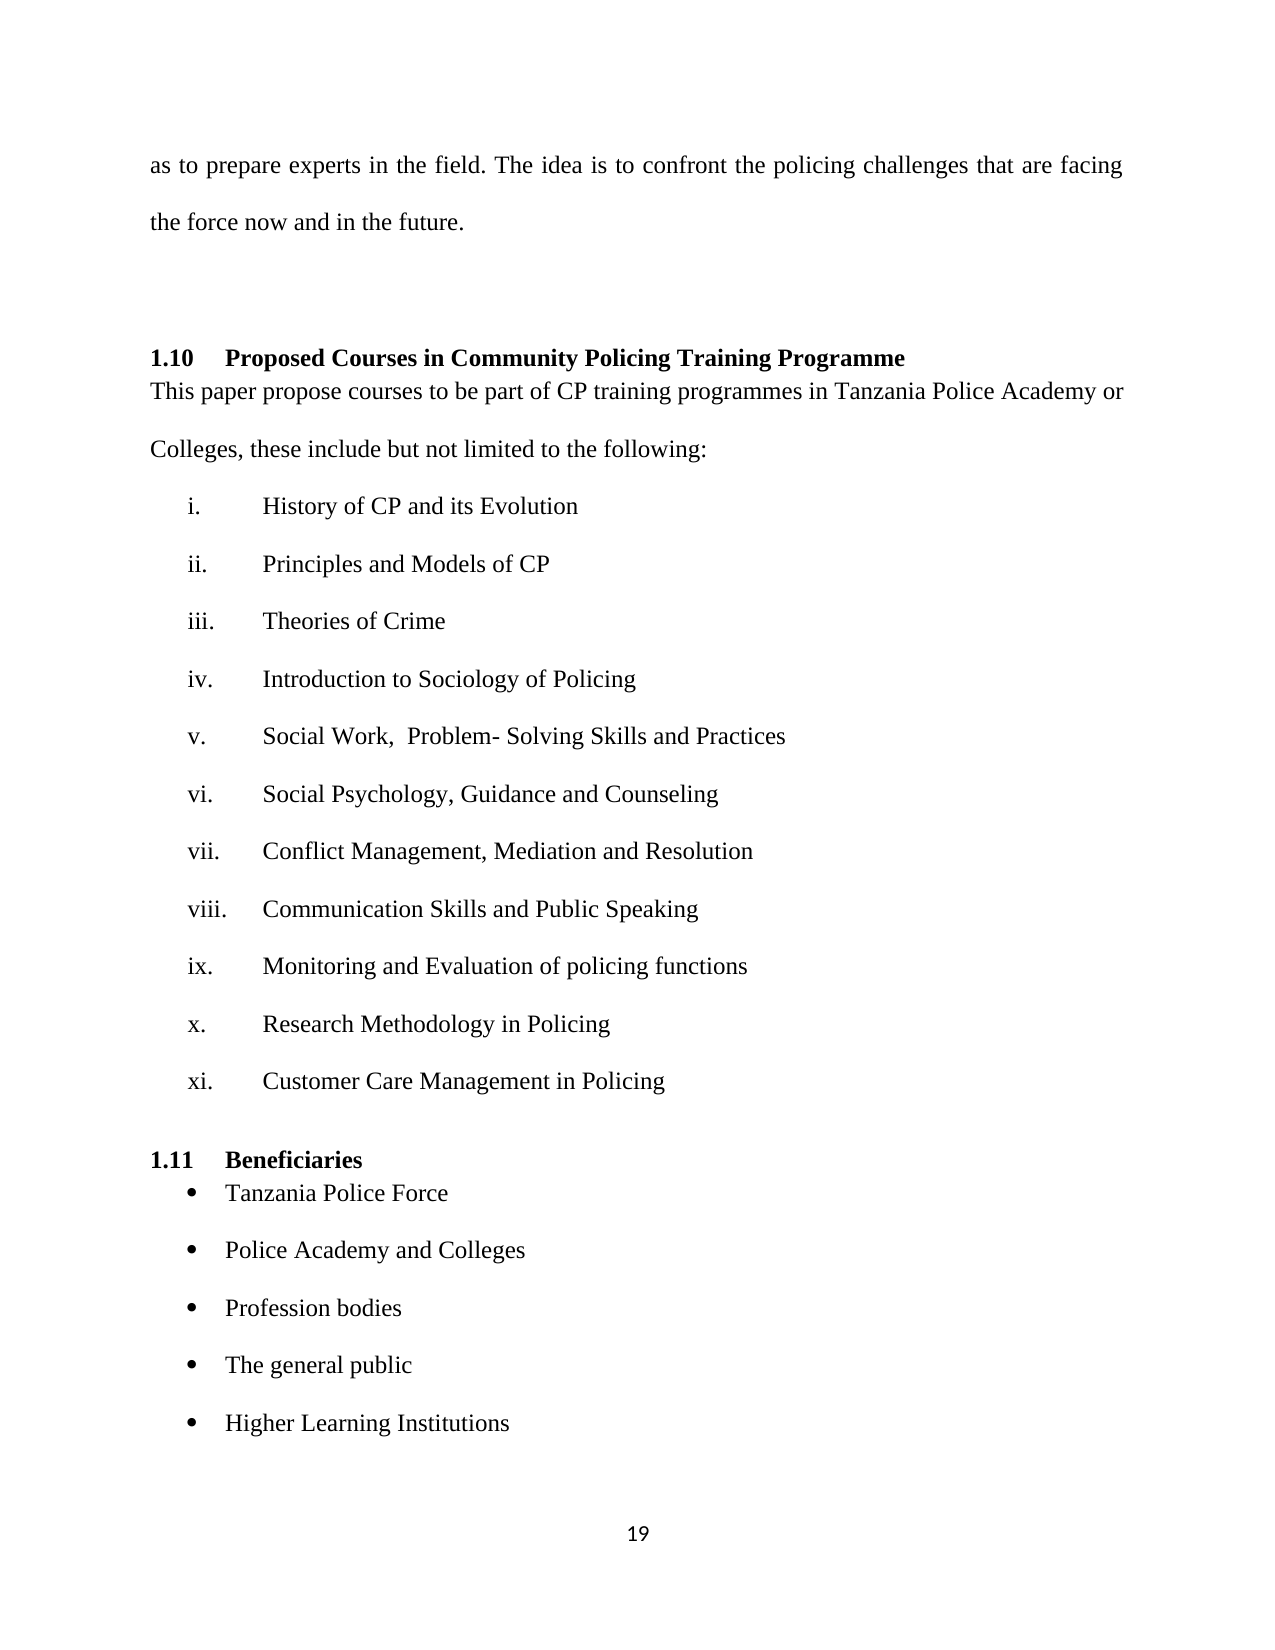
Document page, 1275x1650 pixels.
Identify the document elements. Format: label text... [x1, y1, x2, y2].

list Higher Learning Institutions [187, 1408, 1125, 1436]
subtitle 1.11 Beneficiaries [150, 1145, 1125, 1173]
list Conflict Management, Mediation and Resolution [187, 836, 1125, 865]
list History of CP and its Evolution [187, 491, 1125, 520]
list Research Methodology in Policing [187, 1009, 1125, 1038]
list Principles and Models of CP [187, 549, 1125, 578]
list Profession bodies [187, 1293, 1125, 1321]
list Monitoring and Evaluation of policing functions [187, 951, 1125, 980]
list Theories of Crime [187, 606, 1125, 635]
list Tanzania Police Force [187, 1178, 1125, 1206]
list Social Work, Problem- Solving Skills and Practices [187, 721, 1125, 750]
list Social Psychology, Guidance and Counseling [187, 779, 1125, 808]
list Customer Care Management in Policing [187, 1066, 1125, 1095]
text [150, 150, 1125, 236]
text This paper propose courses to be part of CP training programmes in Tanzania Police Academy or Colleges, these include but not limited to the following: [150, 376, 1125, 463]
list Police Academy and Colleges [187, 1235, 1125, 1264]
list Communication Skills and Public Speaking [187, 894, 1125, 923]
subtitle 1.10 Proposed Courses in Community Policing Training Programme [150, 343, 1125, 372]
list Introduction to Sociology of Policing [187, 664, 1125, 693]
list The general public [187, 1350, 1125, 1379]
